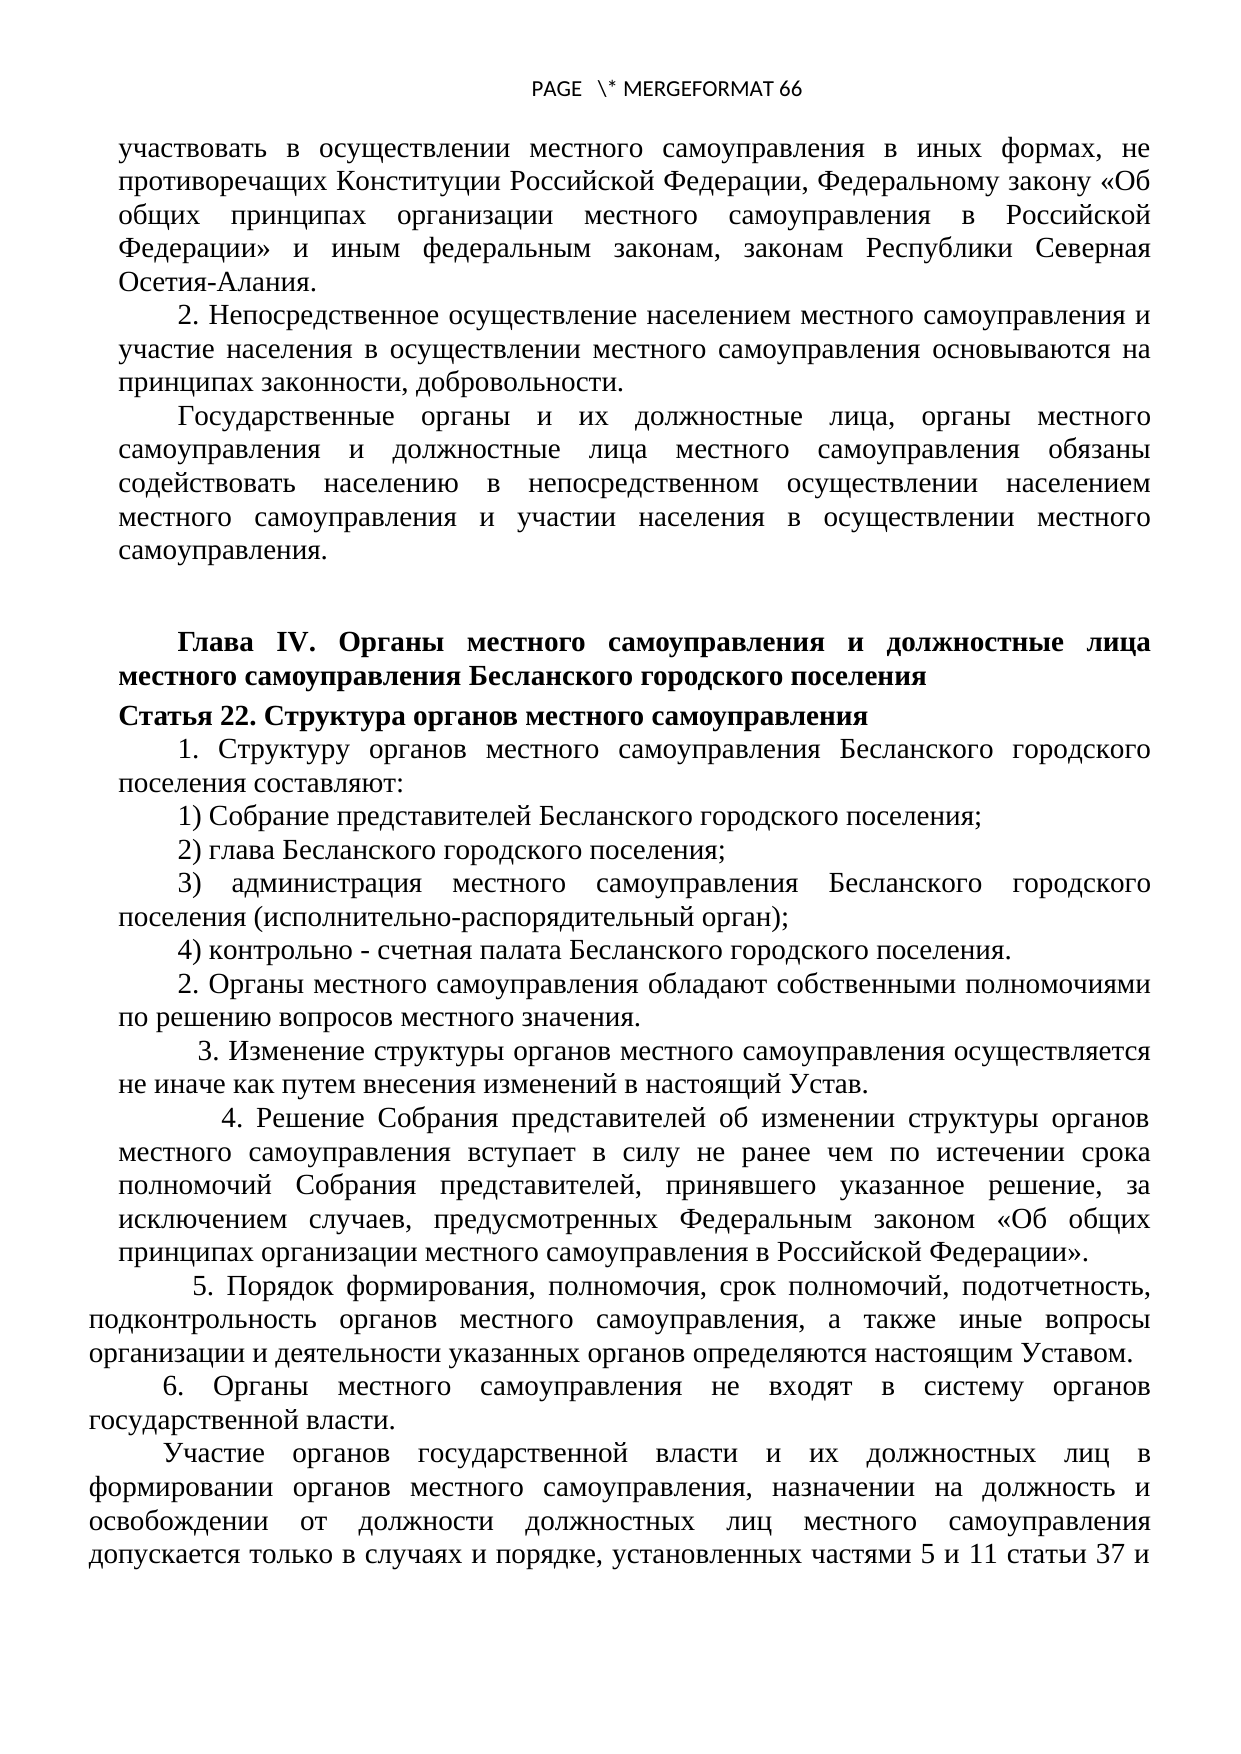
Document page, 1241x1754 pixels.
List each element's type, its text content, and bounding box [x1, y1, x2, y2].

text 4. Решение Собрания представителей об изменении структуры органов местного самоуправления вступает в силу не ранее чем по истечении срока полномочий Собрания представителей, принявшего указанное решение, за исключением случаев, предусмотренных Федеральным законом «Об общих принципах организации местного самоуправления в Российской Федерации». [118, 1100, 1152, 1268]
subtitle Статья 22. Структура органов местного самоуправления [118, 698, 1152, 731]
text 1) Собрание представителей Бесланского городского поселения; [118, 798, 1152, 832]
text 2) глава Бесланского городского поселения; [118, 832, 1152, 865]
text 6. Органы местного самоуправления не входят в систему органов государственной власти. [88, 1368, 1152, 1436]
text Государственные органы и их должностные лица, органы местного самоуправления и должностные лица местного самоуправления обязаны содействовать населению в непосредственном осуществлении населением местного самоуправления и участии населения в осуществлении местного самоуправления. [118, 398, 1152, 566]
text 3. Изменение структуры органов местного самоуправления осуществляется не иначе как путем внесения изменений в настоящий Устав. [118, 1033, 1152, 1100]
text 1. Структуру органов местного самоуправления Бесланского городского поселения составляют: [118, 731, 1152, 798]
text 3) администрация местного самоуправления Бесланского городского поселения (исполнительно-распорядительный орган); [118, 865, 1152, 932]
subtitle Глава IV. Органы местного самоуправления и должностные лица местного самоуправления Бесланского городского поселения [118, 624, 1152, 691]
text 5. Порядок формирования, полномочия, срок полномочий, подотчетность, подконтрольность органов местного самоуправления, а также иные вопросы организации и деятельности указанных органов определяются настоящим Уставом. [88, 1268, 1152, 1368]
text 2. Органы местного самоуправления обладают собственными полномочиями по решению вопросов местного значения. [118, 966, 1152, 1033]
text 4) контрольно - счетная палата Бесланского городского поселения. [118, 932, 1152, 966]
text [88, 1436, 1152, 1570]
text 2. Непосредственное осуществление населением местного самоуправления и участие населения в осуществлении местного самоуправления основываются на принципах законности, добровольности. [118, 297, 1152, 398]
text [118, 130, 1152, 297]
